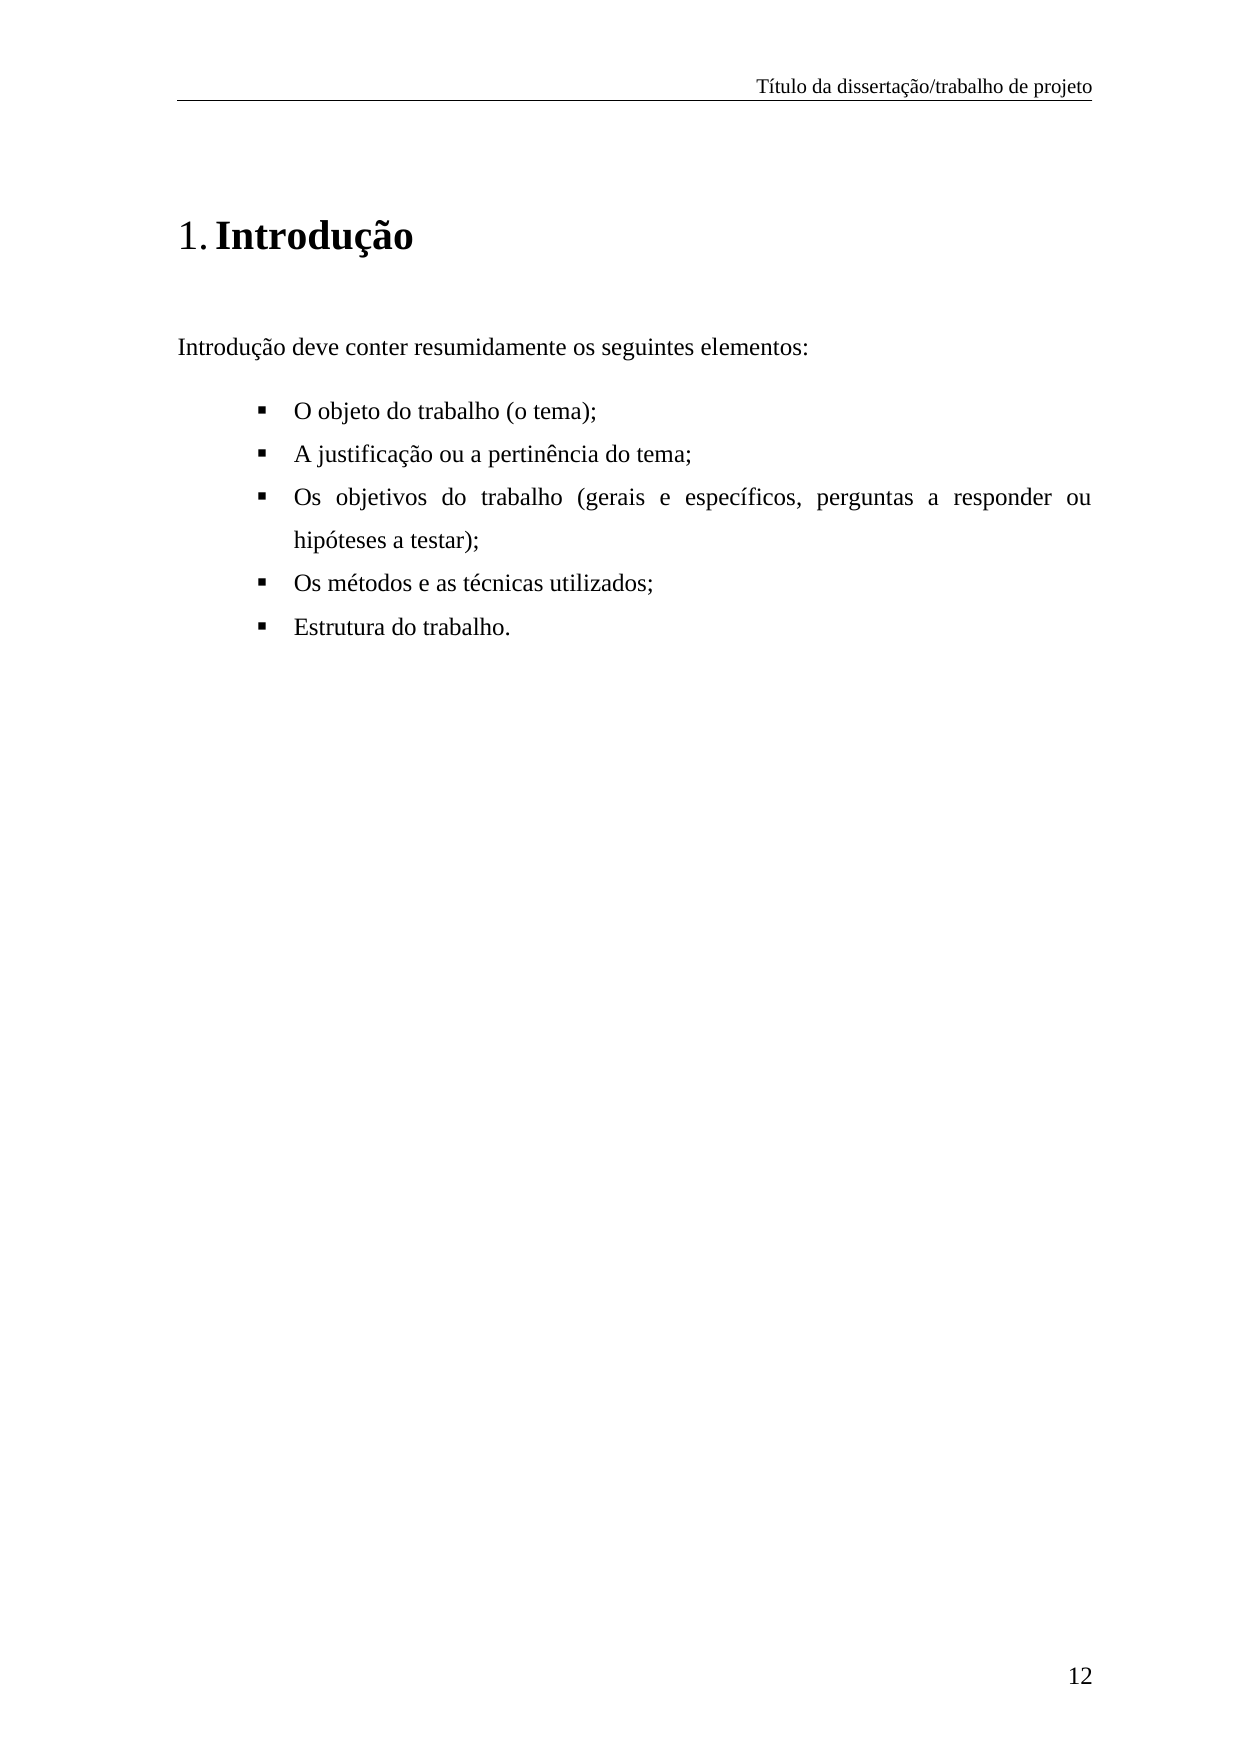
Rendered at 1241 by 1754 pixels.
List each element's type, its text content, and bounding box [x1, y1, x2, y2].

list Estrutura do trabalho. [256, 612, 1092, 640]
subtitle Introdução [177, 210, 1092, 258]
list Os objetivos do trabalho (gerais e específicos, perguntas a responder ou hipóteses a testar); [256, 482, 1092, 554]
list A justificação ou a pertinência do tema; [256, 439, 1092, 468]
list O objeto do trabalho (o tema); [256, 396, 1092, 425]
text Introdução deve conter resumidamente os seguintes elementos: [177, 332, 1092, 361]
list Os métodos e as técnicas utilizados; [256, 568, 1092, 597]
